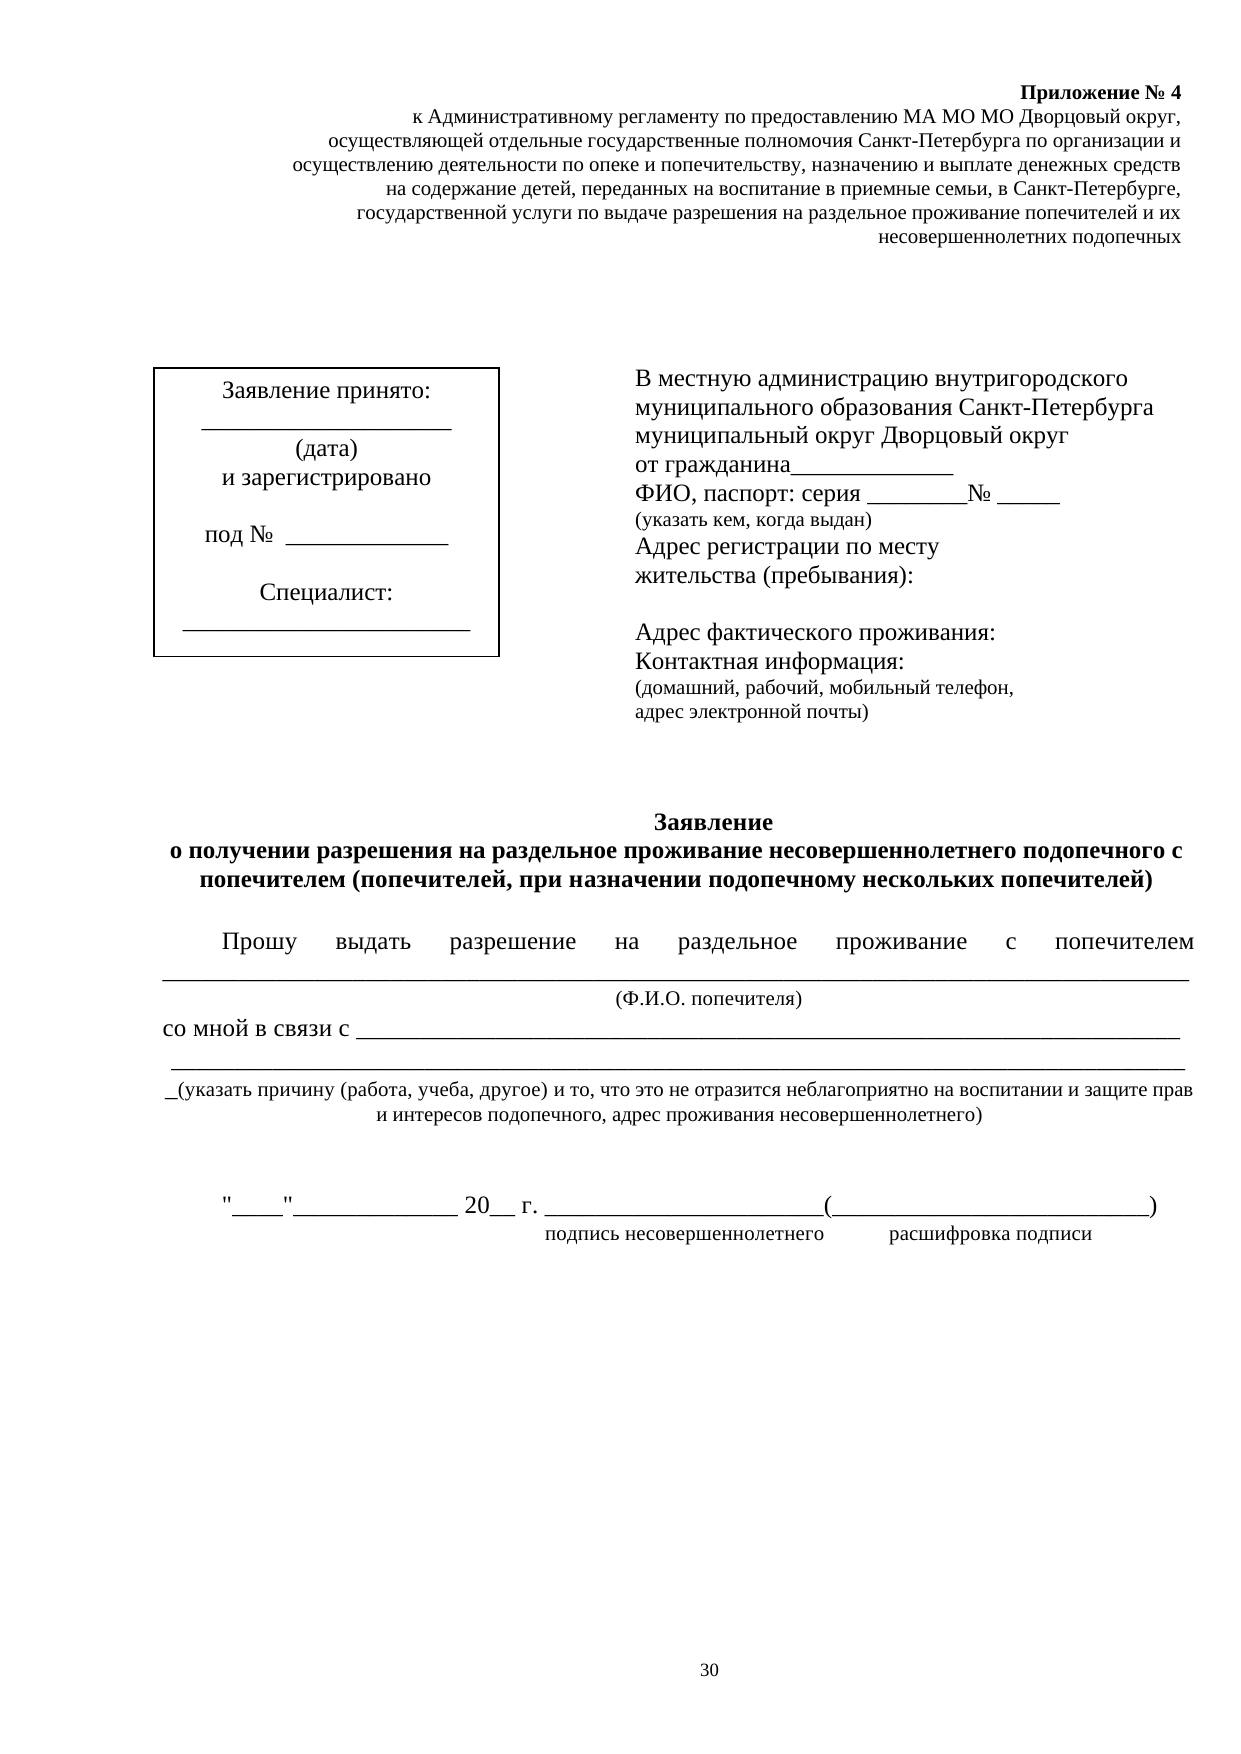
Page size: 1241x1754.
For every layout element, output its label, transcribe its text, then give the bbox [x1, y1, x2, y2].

text подпись несовершеннолетнего расшифровка подписи [162, 1221, 1196, 1245]
text (домашний, рабочий, мобильный телефон, [635, 675, 1181, 699]
text Заявление о получении разрешения на раздельное проживание несовершеннолетнего подопечного с попечителем (попечителей, при назначении подопечному нескольких попечителей) [162, 807, 1190, 893]
text Адрес фактического проживания: [635, 617, 1181, 646]
text "____"_____________ 20__ г. ______________________(_________________________) [162, 1190, 1196, 1219]
text В местную администрацию внутригородского муниципального образования Санкт-Петербурга муниципальный округ Дворцовый округ [635, 363, 1181, 449]
text со мной в связи с _________________________________________________________________ [162, 1013, 1196, 1042]
text Контактная информация: [635, 646, 1181, 675]
text (указать кем, когда выдан) [635, 507, 1181, 531]
text жительства (пребывания): [635, 560, 1181, 617]
text Адрес регистрации по месту [635, 531, 1181, 560]
text _________________________________________________________________________________(указать причину (работа, учеба, другое) и то, что это не отразится неблагоприятно на воспитании и защите прав и интересов подопечного, адрес проживания несовершеннолетнего) [162, 1044, 1196, 1126]
text (Ф.И.О. попечителя) [162, 986, 1196, 1010]
text адрес электронной почты) [635, 699, 1181, 723]
text к Административному регламенту по предоставлению МА МО МО Дворцовый округ, осуществляющей отдельные государственные полномочия Санкт-Петербурга по организации и осуществлению деятельности по опеке и попечительству, назначению и выплате денежных средств на содержание детей, переданных на воспитание в приемные семьи, в Санкт-Петербурге, государственной услуги по выдаче разрешения на раздельное проживание попечителей и их несовершеннолетних подопечных [281, 104, 1181, 248]
text Приложение № 4 [606, 80, 1181, 104]
text Прошу выдать разрешение на раздельное проживание с попечителем _________________________________________________________________________________ [162, 926, 1196, 984]
text ФИО, паспорт: серия ________№ _____ [635, 478, 1181, 507]
text от гражданина_____________ [635, 449, 1181, 478]
